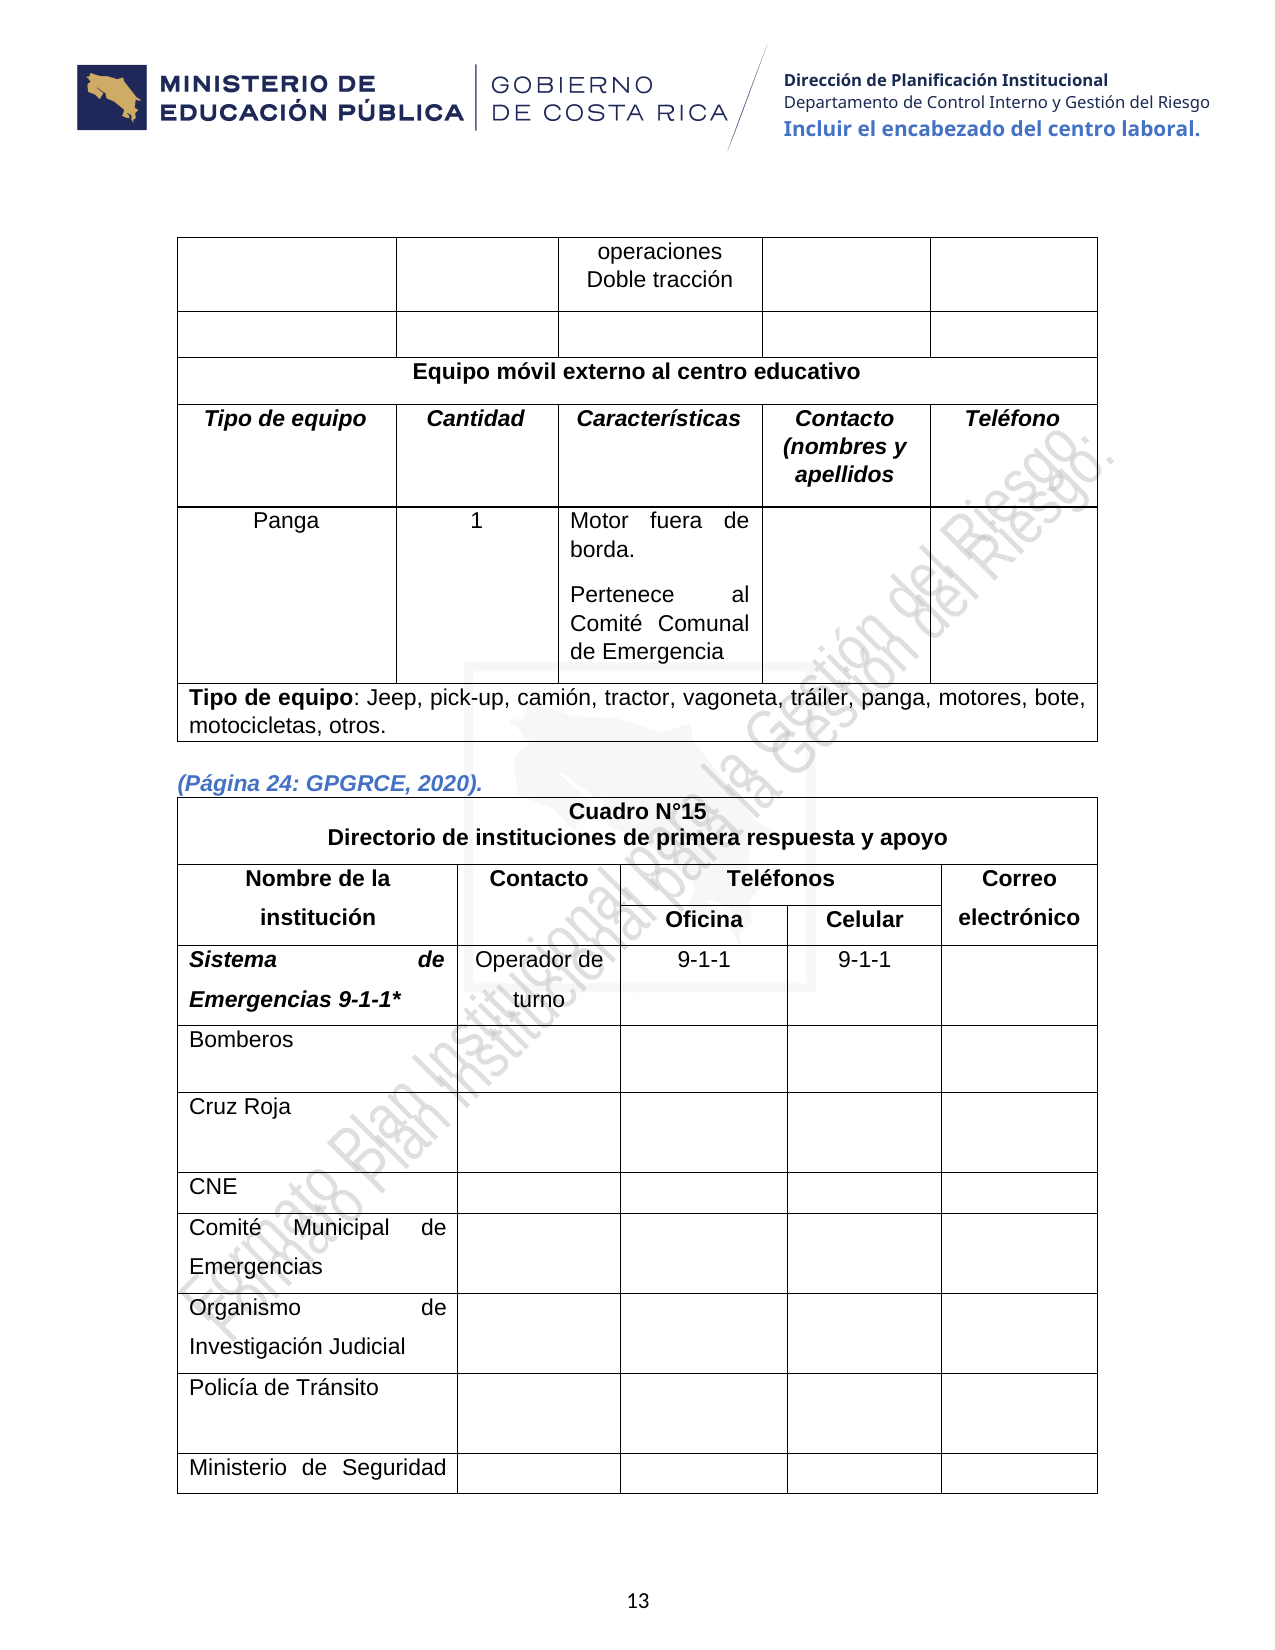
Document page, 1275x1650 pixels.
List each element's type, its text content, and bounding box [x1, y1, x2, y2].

table_cell [942, 1214, 1097, 1292]
table_cell [621, 1173, 787, 1212]
table_cell [942, 1093, 1097, 1172]
table_cell Nombre de la institución [178, 865, 457, 945]
table_cell 9-1-1 [788, 946, 941, 1025]
table_cell Sistema de Emergencias 9-1-1* [178, 946, 457, 1025]
table_cell [559, 312, 762, 357]
table_cell [788, 1093, 941, 1172]
table_cell [788, 1294, 941, 1372]
table_cell [788, 1173, 941, 1212]
table_cell [621, 1214, 787, 1292]
table_cell [621, 1026, 787, 1092]
table_cell [178, 312, 396, 357]
table_cell Teléfono [931, 405, 1097, 506]
table_cell [458, 1026, 620, 1092]
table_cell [178, 1454, 457, 1493]
table_cell [788, 1214, 941, 1292]
table_cell [942, 1026, 1097, 1092]
table_cell [763, 238, 930, 311]
table_cell [763, 508, 930, 683]
table_cell [458, 1374, 620, 1452]
table_cell Policía de Tránsito [178, 1374, 457, 1452]
table_cell [931, 508, 1097, 683]
table_cell [397, 312, 558, 357]
table_cell Cruz Roja [178, 1093, 457, 1172]
table_cell CNE [178, 1173, 457, 1212]
table_cell [788, 1026, 941, 1092]
table_cell Contacto (nombres y apellidos [763, 405, 930, 506]
table_cell [942, 1454, 1097, 1493]
table_cell Tipo de equipo: Jeep, pick-up, camión, tractor, vagoneta, tráiler, panga, motores, bote, motocicletas, otros. [178, 684, 1097, 741]
table_cell Correo electrónico [942, 865, 1097, 945]
table_cell Organismo de Investigación Judicial [178, 1294, 457, 1372]
table_cell [621, 1093, 787, 1172]
table_cell 1 [397, 238, 558, 311]
table_cell Celular [788, 906, 941, 945]
table_cell [458, 1214, 620, 1292]
table_cell Operador de turno [458, 946, 620, 1025]
table_cell [931, 312, 1097, 357]
picture [3, 4, 1275, 1650]
table_header Cuadro N°15 Directorio de instituciones de primera respuesta y apoyo [178, 798, 1097, 864]
table_cell Cantidad [397, 405, 558, 506]
table_cell Equipo móvil externo al centro educativo [178, 358, 1097, 403]
table_cell Contacto [458, 865, 620, 945]
table_cell [763, 312, 930, 357]
table_cell [788, 1454, 941, 1493]
table_cell [621, 1294, 787, 1372]
table_cell [942, 1294, 1097, 1372]
table_cell [788, 1374, 941, 1452]
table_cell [559, 238, 762, 311]
table_cell [458, 1454, 620, 1493]
table_cell Motor fuera de borda. Pertenece al Comité Comunal de Emergencia [559, 508, 762, 683]
table_cell [458, 1173, 620, 1212]
table_cell [621, 1374, 787, 1452]
table_cell Comité Municipal de Emergencias [178, 1214, 457, 1292]
table_cell [458, 1294, 620, 1372]
table_cell Tipo de equipo [178, 405, 396, 506]
text (Página 24: GPGRCE, 2020). [177, 770, 1098, 797]
table_cell 9-1-1 [621, 946, 787, 1025]
table_cell [942, 946, 1097, 1025]
table_cell [942, 1374, 1097, 1452]
table_cell Panga [178, 508, 396, 683]
table_cell Oficina [621, 906, 787, 945]
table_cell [178, 238, 396, 311]
table_cell [942, 1173, 1097, 1212]
table_cell [458, 1093, 620, 1172]
table_cell Teléfonos [621, 865, 941, 904]
table_cell Características [559, 405, 762, 506]
table_cell Bomberos [178, 1026, 457, 1092]
table_cell [621, 1454, 787, 1493]
table_cell [931, 238, 1097, 311]
table_cell 1 [397, 508, 558, 683]
